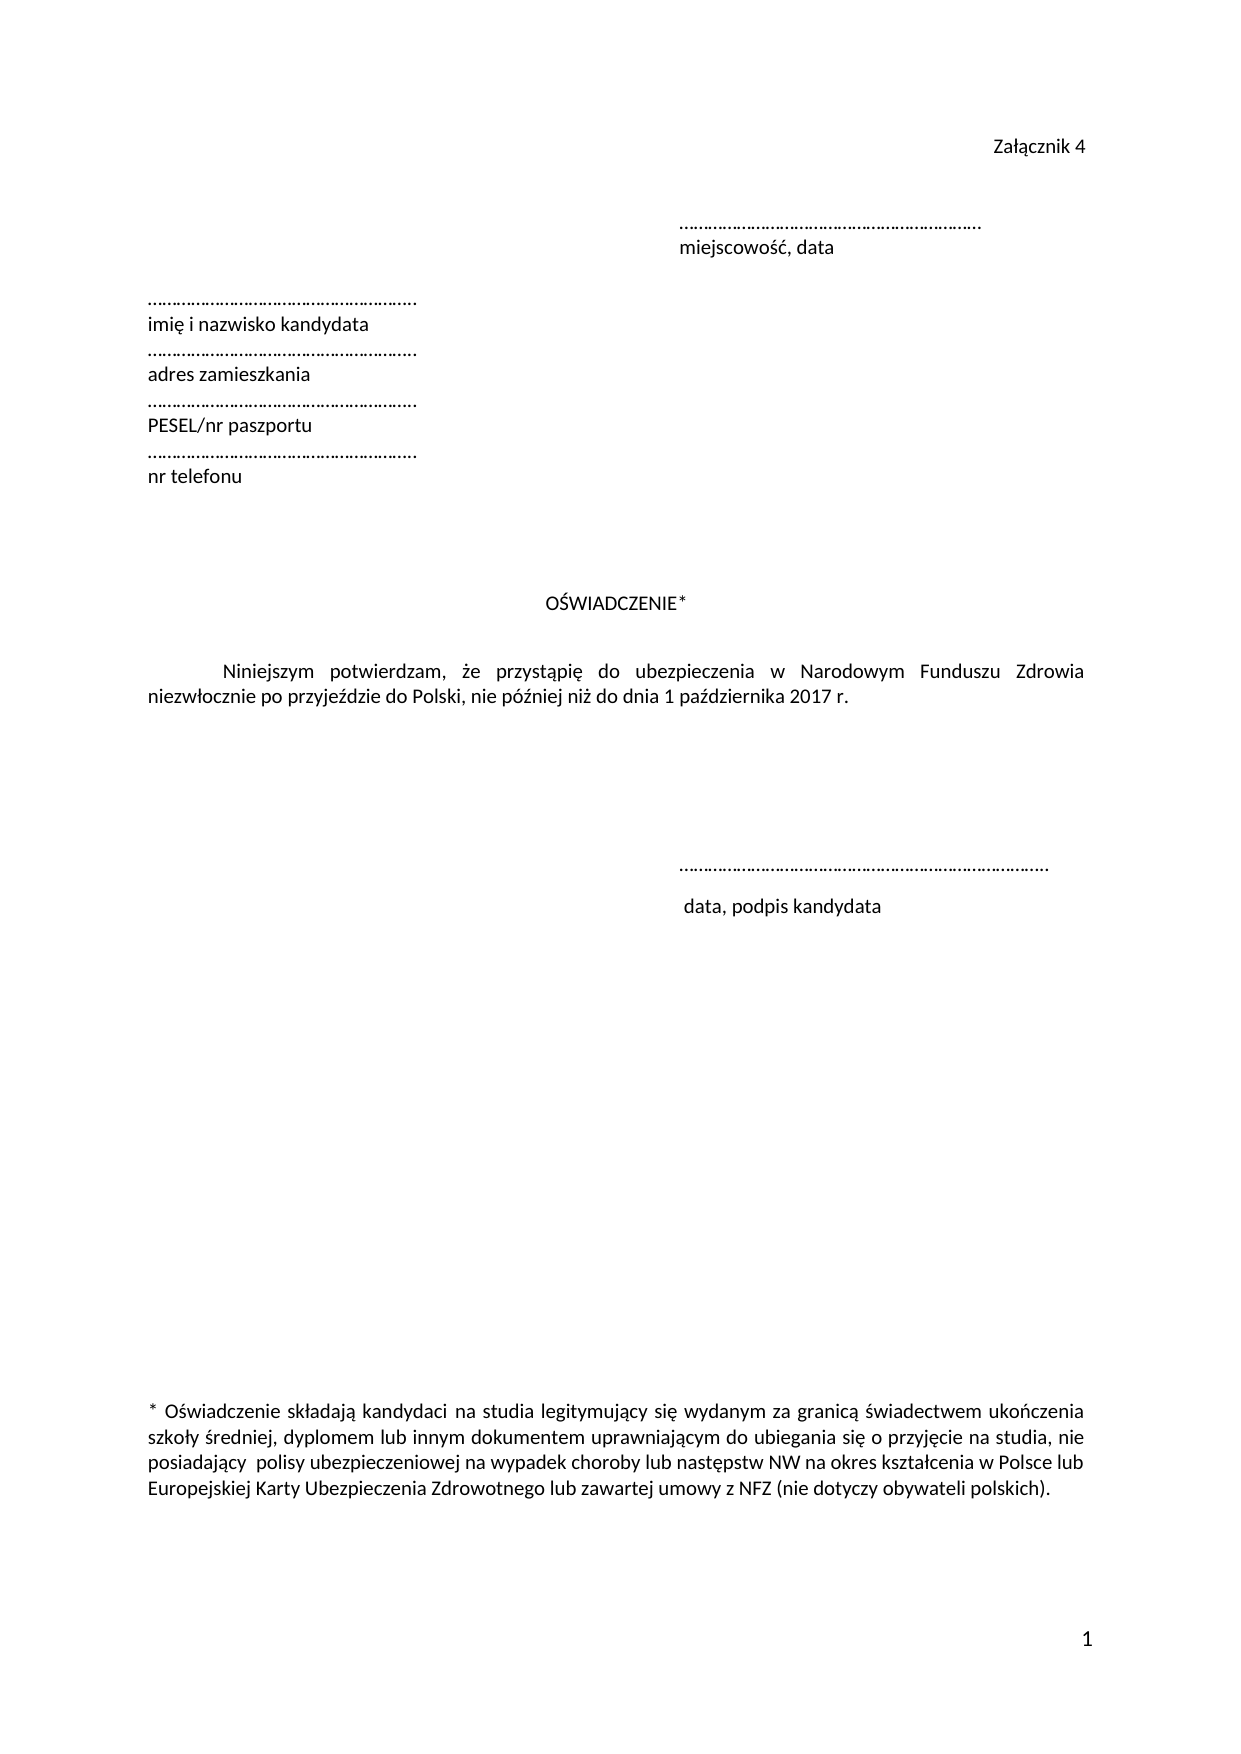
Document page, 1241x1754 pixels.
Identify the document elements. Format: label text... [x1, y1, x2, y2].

text imię i nazwisko kandydata [148, 311, 1086, 336]
text Niniejszym potwierdzam, że przystąpię do ubezpieczenia w Narodowym Funduszu Zdrowia niezwłocznie po przyjeździe do Polski, nie później niż do dnia 1 października 2017 r. [148, 658, 1086, 709]
text ……………………………………………….. [148, 438, 1086, 463]
text ……………………………………………….. [148, 387, 1086, 412]
text adres zamieszkania [148, 362, 1086, 387]
text ………………………………………………………………….. [679, 852, 1086, 877]
text ……………………………………………………… [679, 209, 1086, 234]
text * Oświadczenie składają kandydaci na studia legitymujący się wydanym za granicą świadectwem ukończenia szkoły średniej, dyplomem lub innym dokumentem uprawniającym do ubiegania się o przyjęcie na studia, nie posiadający polisy ubezpieczeniowej na wypadek choroby lub następstw NW na okres kształcenia w Polsce lub Europejskiej Karty Ubezpieczenia Zdrowotnego lub zawartej umowy z NFZ (nie dotyczy obywateli polskich). [148, 1399, 1086, 1500]
text data, podpis kandydata [679, 894, 1086, 919]
text OŚWIADCZENIE* [148, 590, 1086, 616]
text nr telefonu [148, 463, 1086, 489]
text miejscowość, data [679, 234, 1086, 260]
text ……………………………………………….. [148, 285, 1086, 311]
text PESEL/nr paszportu [148, 412, 1086, 438]
text ……………………………………………….. [148, 336, 1086, 362]
text Załącznik 4 [148, 133, 1086, 158]
